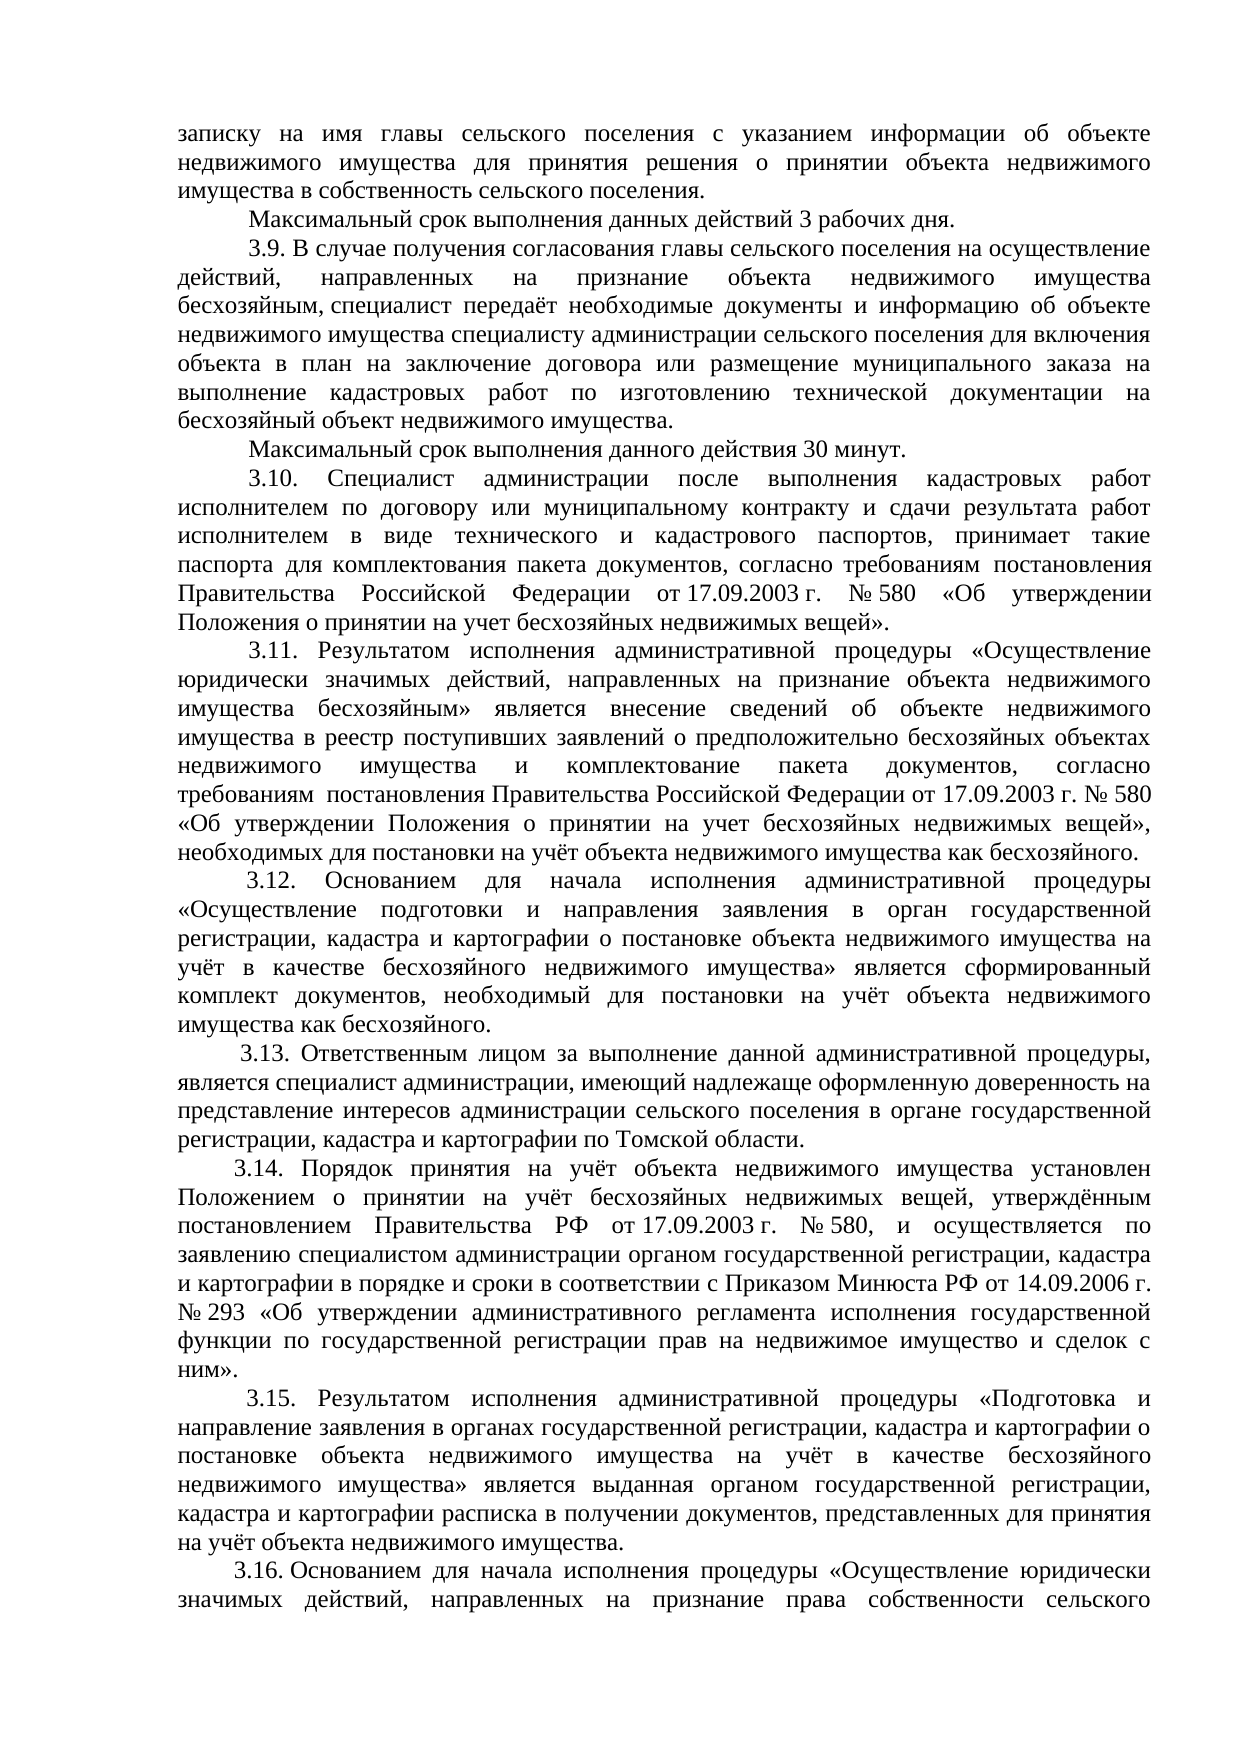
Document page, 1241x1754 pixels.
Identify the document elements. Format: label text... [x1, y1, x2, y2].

text 3.15. Результатом исполнения административной процедуры «Подготовка и направление заявления в органах государственной регистрации, кадастра и картографии о постановке объекта недвижимого имущества на учёт в качестве бесхозяйного недвижимого имущества» является выданная органом государственной регистрации, кадастра и картографии расписка в получении документов, представленных для принятия на учёт объекта недвижимого имущества. [177, 1383, 1152, 1556]
text 3.13. Ответственным лицом за выполнение данной административной процедуры, является специалист администрации, имеющий надлежаще оформленную доверенность на представление интересов администрации сельского поселения в органе государственной регистрации, кадастра и картографии по Томской области. [177, 1038, 1152, 1153]
text 3.11. Результатом исполнения административной процедуры «Осуществление юридически значимых действий, направленных на признание объекта недвижимого имущества бесхозяйным» является внесение сведений об объекте недвижимого имущества в реестр поступивших заявлений о предположительно бесхозяйных объектах недвижимого имущества и комплектование пакета документов, согласно требованиям постановления Правительства Российской Федерации от 17.09.2003 г. № 580 «Об утверждении Положения о принятии на учет бесхозяйных недвижимых вещей», необходимых для постановки на учёт объекта недвижимого имущества как бесхозяйного. [177, 636, 1152, 866]
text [177, 118, 1152, 204]
text Максимальный срок выполнения данных действий 3 рабочих дня. [177, 204, 1152, 233]
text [177, 1556, 1152, 1613]
text 3.14. Порядок принятия на учёт объекта недвижимого имущества установлен Положением о принятии на учёт бесхозяйных недвижимых вещей, утверждённым постановлением Правительства РФ от 17.09.2003 г. № 580, и осуществляется по заявлению специалистом администрации органом государственной регистрации, кадастра и картографии в порядке и сроки в соответствии с Приказом Минюста РФ от 14.09.2006 г. № 293 «Об утверждении административного регламента исполнения государственной функции по государственной регистрации прав на недвижимое имущество и сделок с ним». [177, 1153, 1152, 1383]
text Максимальный срок выполнения данного действия 30 минут. [177, 434, 1152, 463]
text 3.10. Специалист администрации после выполнения кадастровых работ исполнителем по договору или муниципальному контракту и сдачи результата работ исполнителем в виде технического и кадастрового паспортов, принимает такие паспорта для комплектования пакета документов, согласно требованиям постановления Правительства Российской Федерации от 17.09.2003 г. № 580 «Об утверждении Положения о принятии на учет бесхозяйных недвижимых вещей». [177, 463, 1152, 636]
text 3.12. Основанием для начала исполнения административной процедуры «Осуществление подготовки и направления заявления в орган государственной регистрации, кадастра и картографии о постановке объекта недвижимого имущества на учёт в качестве бесхозяйного недвижимого имущества» является сформированный комплект документов, необходимый для постановки на учёт объекта недвижимого имущества как бесхозяйного. [177, 866, 1152, 1038]
text 3.9. В случае получения согласования главы сельского поселения на осуществление действий, направленных на признание объекта недвижимого имущества бесхозяйным, специалист передаёт необходимые документы и информацию об объекте недвижимого имущества специалисту администрации сельского поселения для включения объекта в план на заключение договора или размещение муниципального заказа на выполнение кадастровых работ по изготовлению технической документации на бесхозяйный объект недвижимого имущества. [177, 233, 1152, 434]
